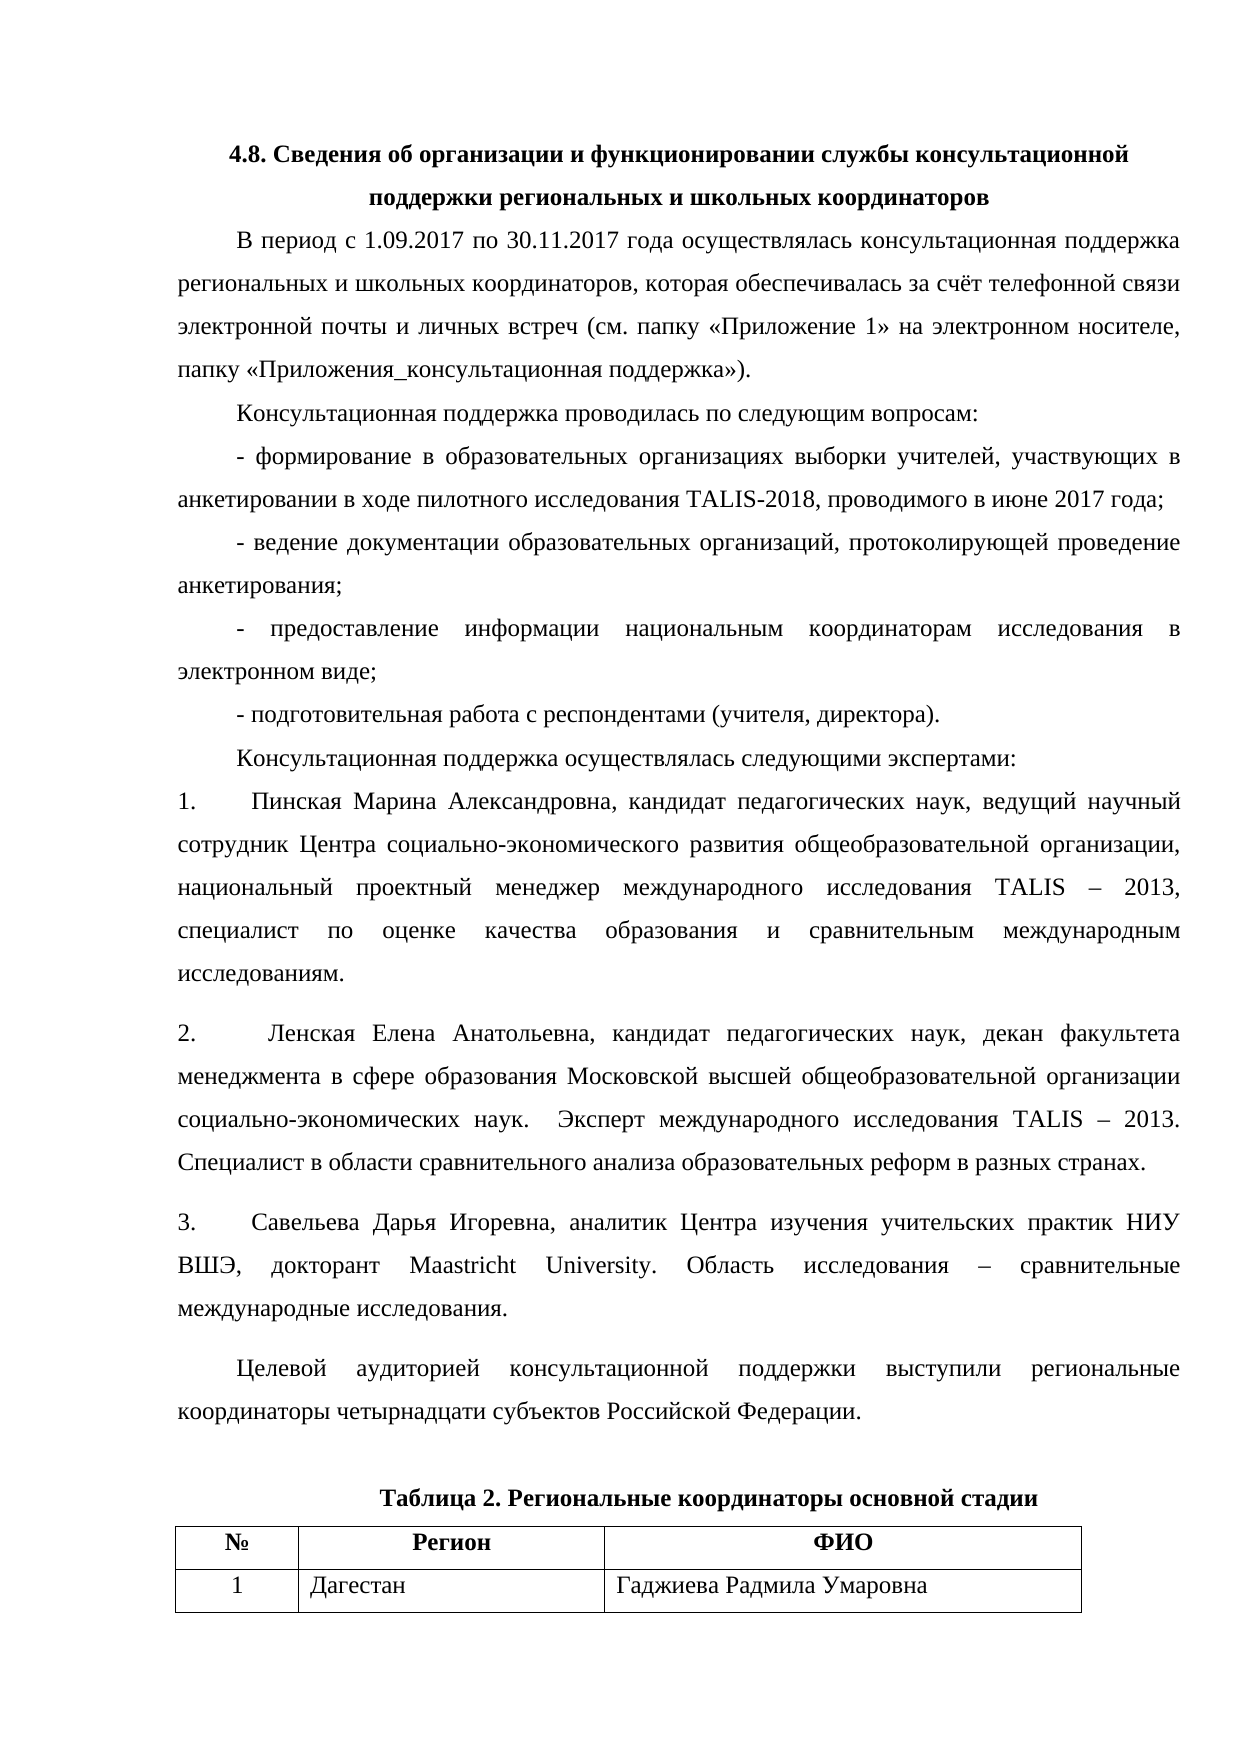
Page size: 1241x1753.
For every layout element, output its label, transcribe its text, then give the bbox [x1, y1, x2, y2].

table_cell 1 [176, 1570, 298, 1612]
text - ведение документации образовательных организаций, протоколирующей проведение анкетирования; [177, 527, 1181, 599]
text 4.8. Сведения об организации и функционировании службы консультационной поддержки региональных и школьных координаторов [177, 139, 1181, 211]
text 2. Ленская Елена Анатольевна, кандидат педагогических наук, декан факультета менеджмента в сфере образования Московской высшей общеобразовательной организации социально-экономических наук. Эксперт международного исследования TALIS – 2013. Специалист в области сравнительного анализа образовательных реформ в разных странах. [177, 1018, 1181, 1176]
text Консультационная поддержка осуществлялась следующими экспертами: [177, 743, 1181, 771]
text - формирование в образовательных организациях выборки учителей, участвующих в анкетировании в ходе пилотного исследования TALIS-2018, проводимого в июне 2017 года; [177, 441, 1181, 513]
table_header ФИО [605, 1527, 1081, 1569]
table_header Регион [299, 1527, 604, 1569]
text - подготовительная работа с респондентами (учителя, директора). [177, 699, 1181, 728]
text - предоставление информации национальным координаторам исследования в электронном виде; [177, 613, 1181, 685]
text 1. Пинская Марина Александровна, кандидат педагогических наук, ведущий научный сотрудник Центра социально-экономического развития общеобразовательной организации, национальный проектный менеджер международного исследования TALIS – 2013, специалист по оценке качества образования и сравнительным международным исследованиям. [177, 786, 1181, 987]
text Целевой аудиторией консультационной поддержки выступили региональные координаторы четырнадцати субъектов Российской Федерации. [177, 1353, 1181, 1425]
text Таблица 2. Региональные координаторы основной стадии [177, 1483, 1181, 1511]
text 3. Савельева Дарья Игоревна, аналитик Центра изучения учительских практик НИУ ВШЭ, докторант Maastricht University. Область исследования – сравнительные международные исследования. [177, 1207, 1181, 1322]
text Консультационная поддержка проводилась по следующим вопросам: [177, 398, 1181, 426]
text В период с 1.09.2017 по 30.11.2017 года осуществлялась консультационная поддержка региональных и школьных координаторов, которая обеспечивалась за счёт телефонной связи электронной почты и личных встреч (см. папку «Приложение 1» на электронном носителе, папку «Приложения_консультационная поддержка»). [177, 225, 1181, 383]
table_header № [176, 1527, 298, 1569]
table_cell Дагестан [299, 1570, 604, 1612]
table_cell Гаджиева Радмила Умаровна [605, 1570, 1081, 1612]
